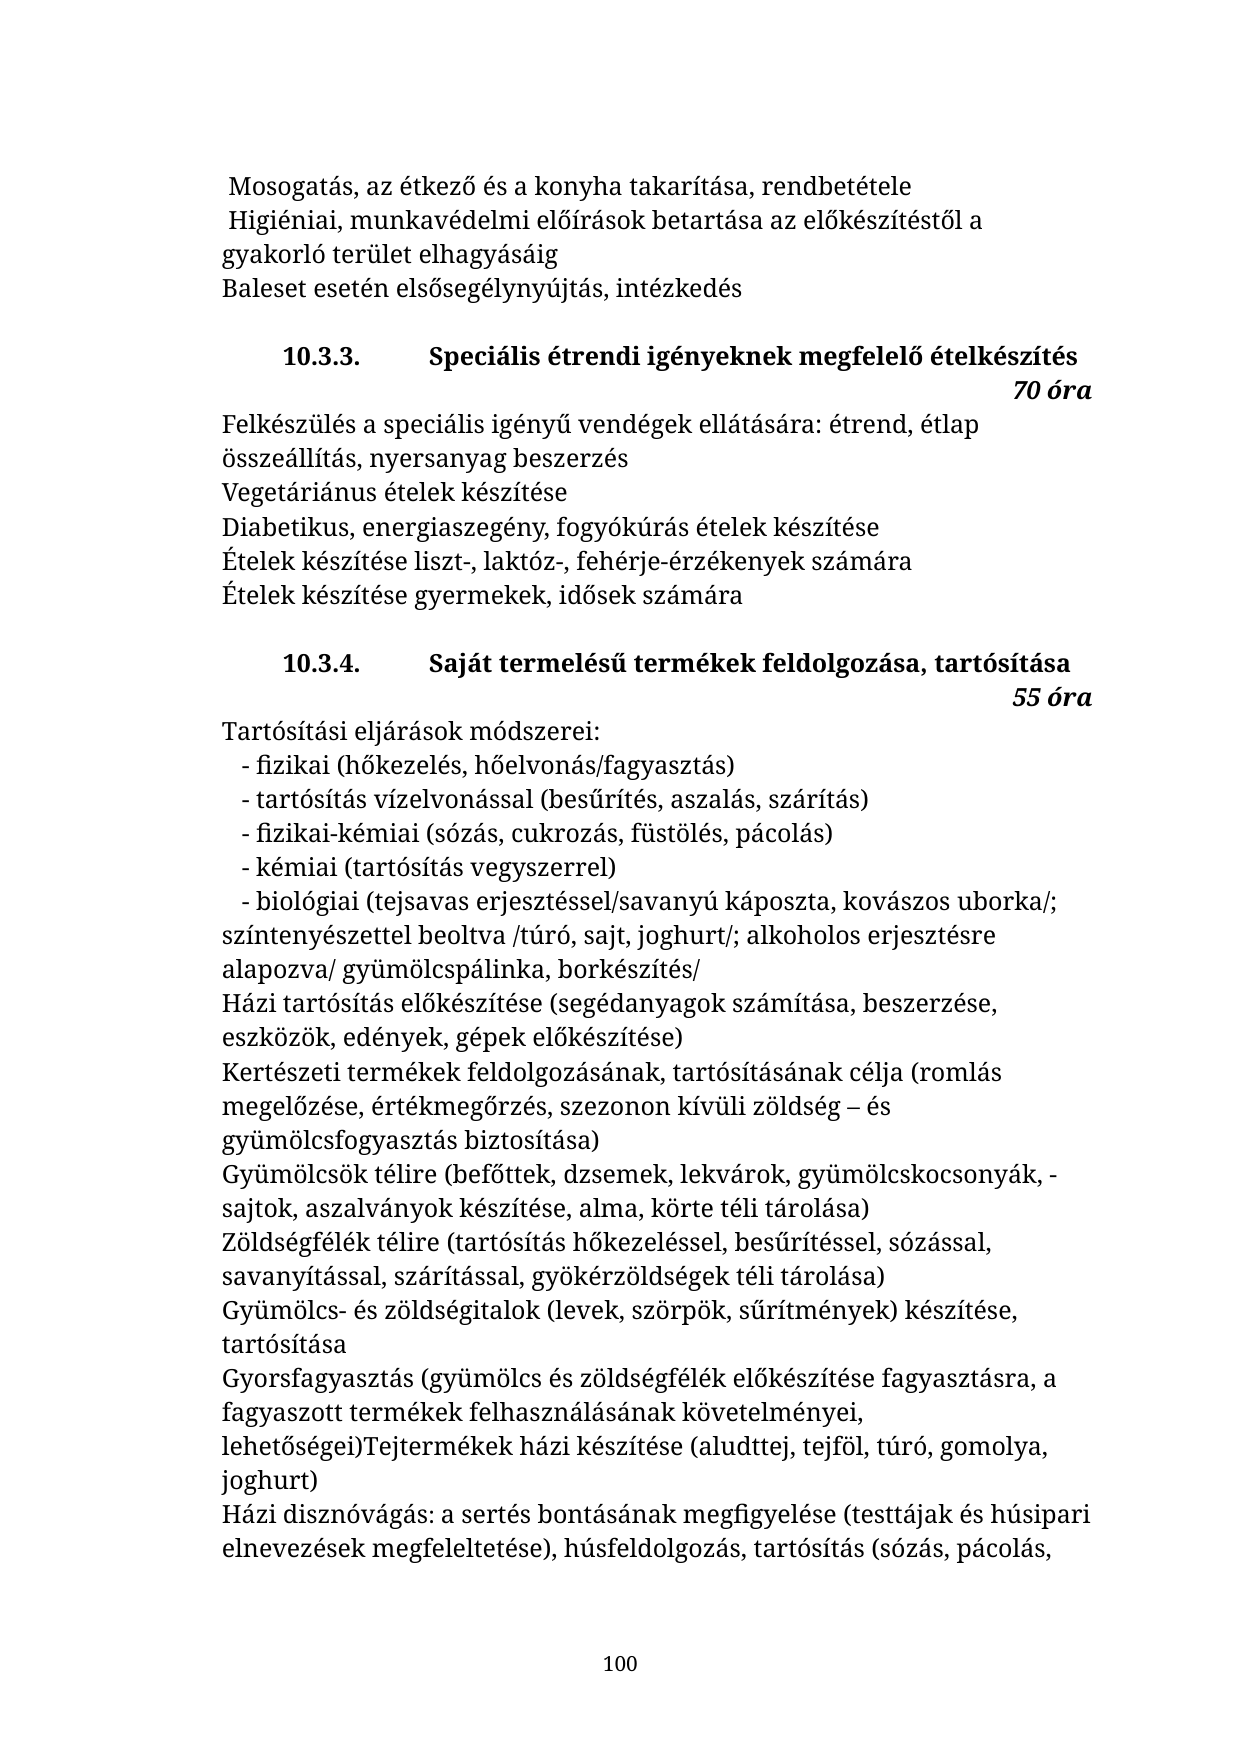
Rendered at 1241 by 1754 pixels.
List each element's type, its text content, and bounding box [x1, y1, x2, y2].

text Mosogatás, az étkező és a konyha takarítása, rendbetétele [222, 168, 1092, 203]
text Diabetikus, energiaszegény, fogyókúrás ételek készítése [222, 509, 1092, 543]
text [222, 1497, 1092, 1565]
text Gyümölcsök télire (befőttek, dzsemek, lekvárok, gyümölcskocsonyák, -sajtok, aszalványok készítése, alma, körte téli tárolása) [222, 1156, 1092, 1224]
text Ételek készítése liszt-, laktóz-, fehérje-érzékenyek számára [222, 543, 1092, 577]
text Tartósítási eljárások módszerei: [222, 713, 1092, 748]
text Gyümölcs- és zöldségitalok (levek, szörpök, sűrítmények) készítése, tartósítása [222, 1293, 1092, 1361]
text Kertészeti termékek feldolgozásának, tartósításának célja (romlás megelőzése, értékmegőrzés, szezonon kívüli zöldség – és gyümölcsfogyasztás biztosítása) [222, 1054, 1092, 1156]
text 10.3.3. Speciális étrendi igényeknek megfelelő ételkészítés 70 óra [223, 339, 1092, 407]
text Felkészülés a speciális igényű vendégek ellátására: étrend, étlap összeállítás, nyersanyag beszerzés [222, 407, 1092, 475]
text - fizikai (hőkezelés, hőelvonás/fagyasztás) [222, 748, 1092, 782]
text Házi tartósítás előkészítése (segédanyagok számítása, beszerzése, eszközök, edények, gépek előkészítése) [222, 986, 1092, 1054]
text Zöldségfélék télire (tartósítás hőkezeléssel, besűrítéssel, sózással, savanyítással, szárítással, gyökérzöldségek téli tárolása) [222, 1224, 1092, 1293]
text - tartósítás vízelvonással (besűrítés, aszalás, szárítás) [222, 782, 1092, 816]
text - fizikai-kémiai (sózás, cukrozás, füstölés, pácolás) [222, 816, 1092, 850]
text Ételek készítése gyermekek, idősek számára [222, 577, 1092, 611]
text - biológiai (tejsavas erjesztéssel/savanyú káposzta, kovászos uborka/; színtenyészettel beoltva /túró, sajt, joghurt/; alkoholos erjesztésre alapozva/ gyümölcspálinka, borkészítés/ [222, 884, 1092, 986]
text Baleset esetén elsősegélynyújtás, intézkedés [222, 271, 1092, 305]
text 10.3.4. Saját termelésű termékek feldolgozása, tartósítása 55 óra [223, 645, 1092, 713]
text Higiéniai, munkavédelmi előírások betartása az előkészítéstől a gyakorló terület elhagyásáig [222, 203, 1092, 271]
text Gyorsfagyasztás (gyümölcs és zöldségfélék előkészítése fagyasztásra, a fagyaszott termékek felhasználásának követelményei, lehetőségei)Tejtermékek házi készítése (aludttej, tejföl, túró, gomolya, joghurt) [222, 1361, 1092, 1497]
text Vegetáriánus ételek készítése [222, 475, 1092, 509]
text - kémiai (tartósítás vegyszerrel) [222, 850, 1092, 884]
